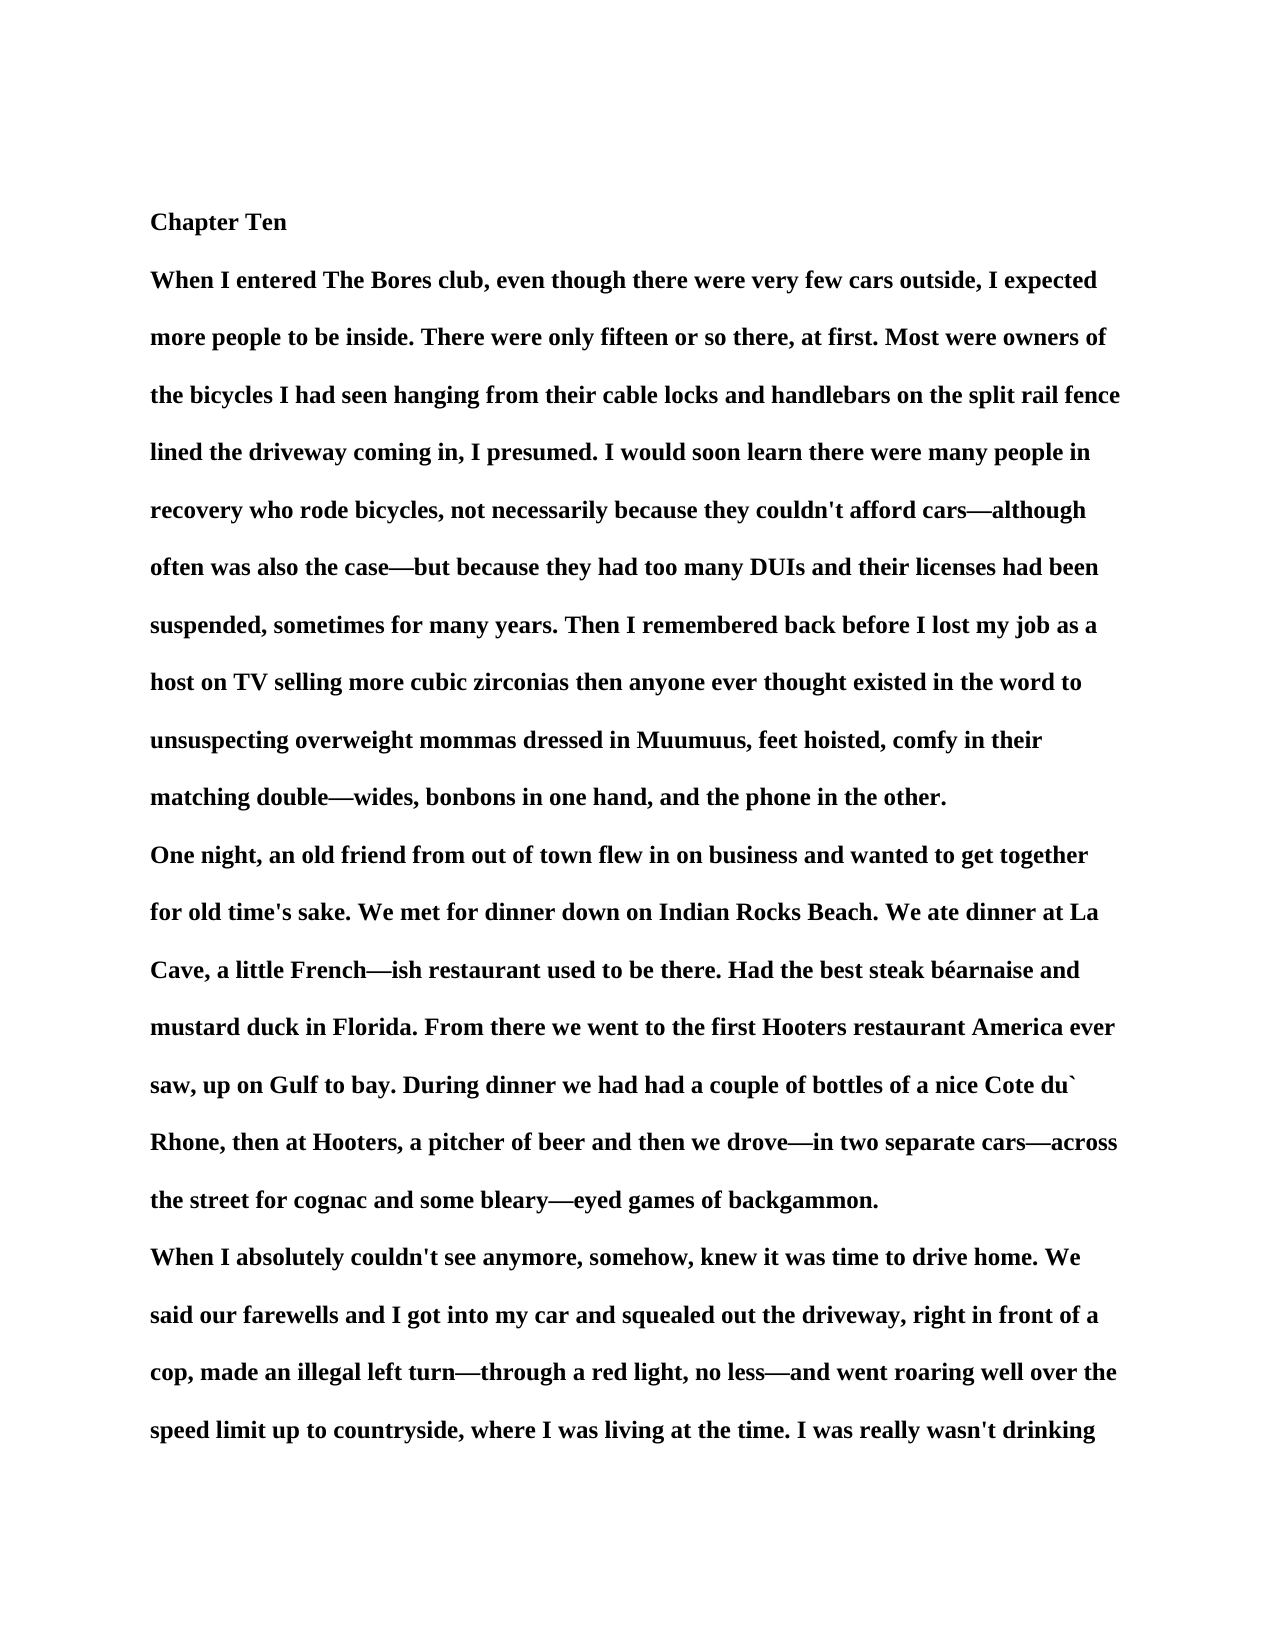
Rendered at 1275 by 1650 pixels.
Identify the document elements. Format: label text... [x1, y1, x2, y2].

text Chapter Ten [150, 207, 1125, 236]
text When I entered The Bores club, even though there were very few cars outside, I expected more people to be inside. There were only fifteen or so there, at first. Most were owners of the bicycles I had seen hanging from their cable locks and handlebars on the split rail fence lined the driveway coming in, I presumed. I would soon learn there were many people in recovery who rode bicycles, not necessarily because they couldn't afford cars—although often was also the case—but because they had too many DUIs and their licenses had been suspended, sometimes for many years. Then I remembered back before I lost my job as a host on TV selling more cubic zirconias then anyone ever thought existed in the word to unsuspecting overweight mommas dressed in Muumuus, feet hoisted, comfy in their matching double—wides, bonbons in one hand, and the phone in the other. [150, 265, 1125, 811]
text One night, an old friend from out of town flew in on business and wanted to get together for old time's sake. We met for dinner down on Indian Rocks Beach. We ate dinner at La Cave, a little French—ish restaurant used to be there. Had the best steak béarnaise and mustard duck in Florida. From there we went to the first Hooters restaurant America ever saw, up on Gulf to bay. During dinner we had had a couple of bottles of a nice Cote du` Rhone, then at Hooters, a pitcher of beer and then we drove—in two separate cars—across the street for cognac and some bleary—eyed games of backgammon. [150, 840, 1125, 1214]
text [150, 1242, 1125, 1444]
